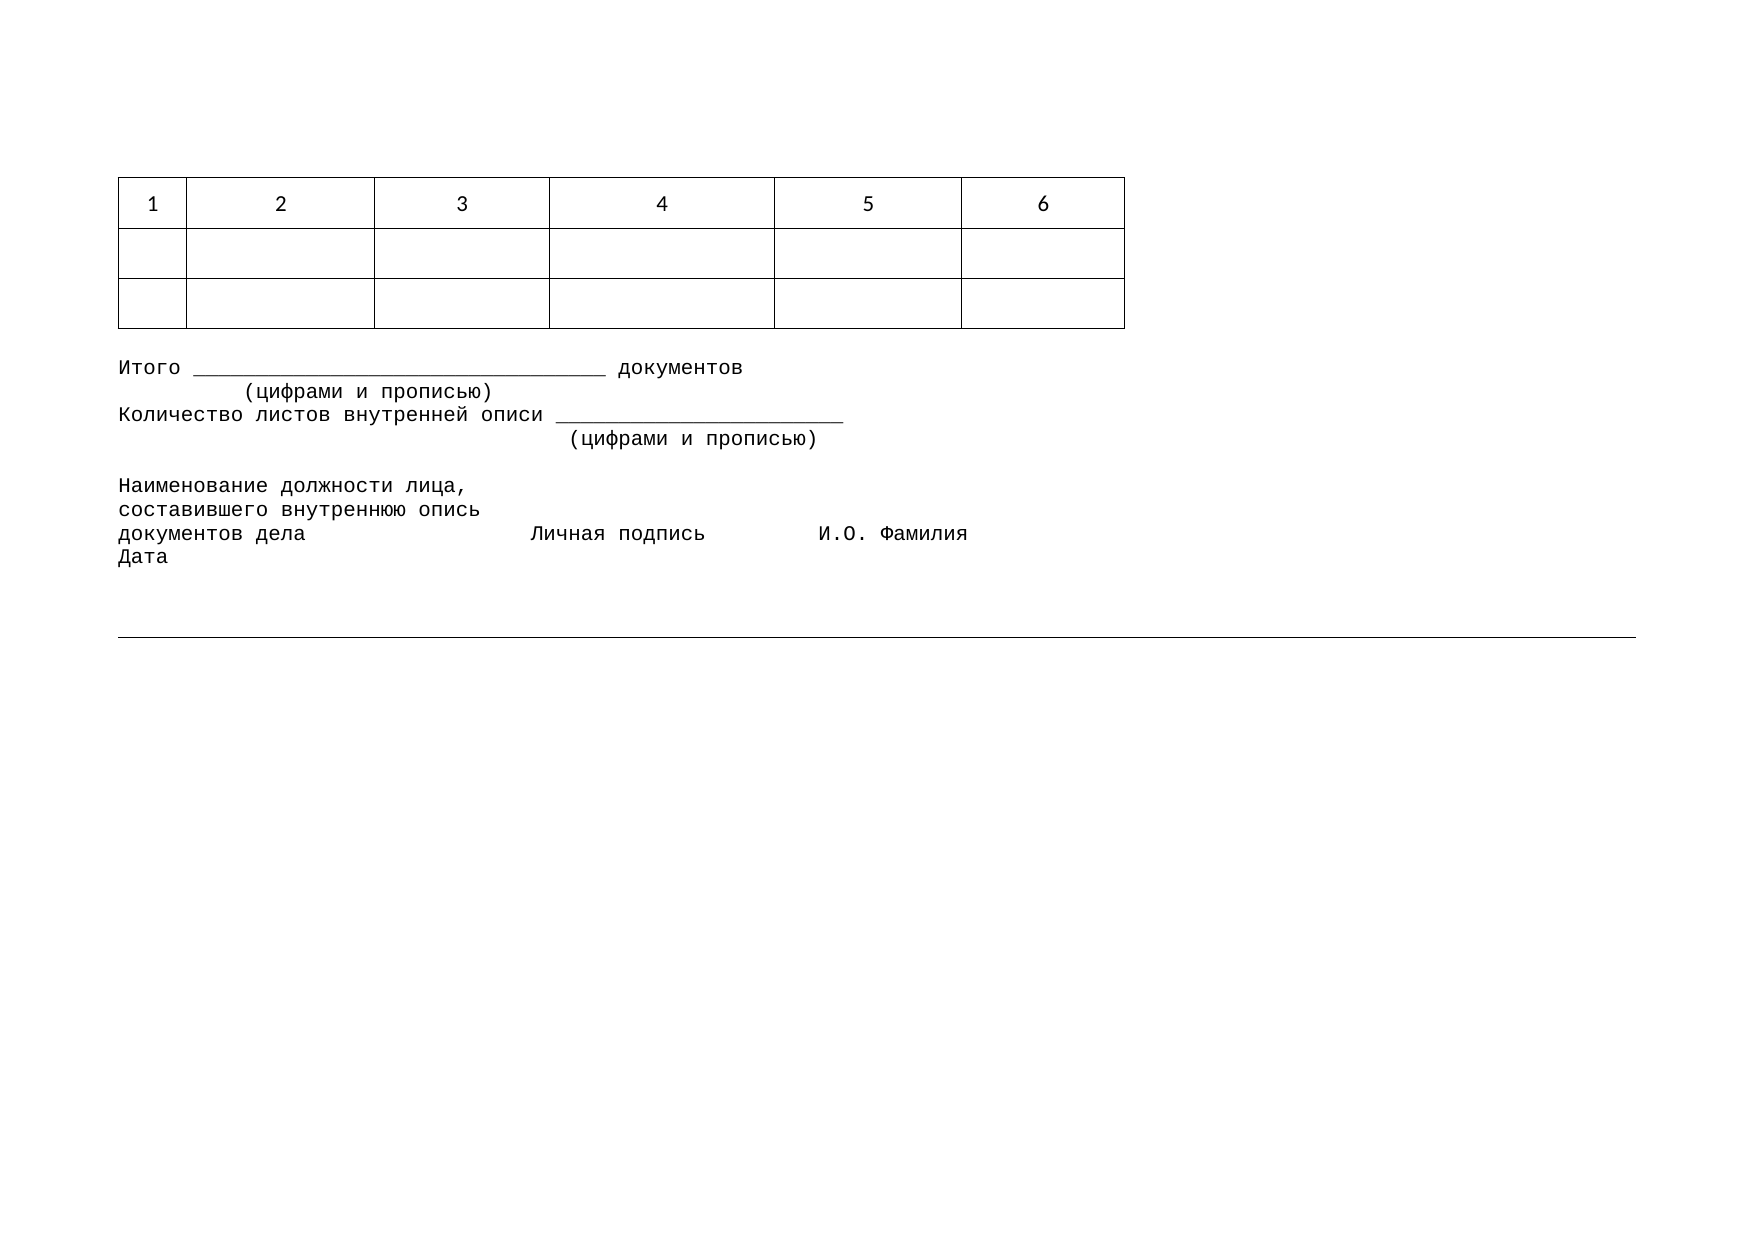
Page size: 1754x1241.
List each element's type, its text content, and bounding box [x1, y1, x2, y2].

text (цифрами и прописью) [118, 428, 1636, 452]
table_cell 1 [119, 178, 186, 227]
table_cell [375, 229, 549, 278]
table_cell [375, 279, 549, 328]
text Наименование должности лица, [118, 475, 1636, 499]
table_cell [775, 229, 961, 278]
table_cell 3 [375, 178, 549, 227]
table_cell [187, 229, 374, 278]
table_cell 6 [962, 178, 1124, 227]
text Количество листов внутренней описи _______________________ [118, 404, 1636, 428]
text составившего внутреннюю опись [118, 499, 1636, 523]
table_cell [550, 279, 774, 328]
table_cell [187, 279, 374, 328]
table_cell [550, 229, 774, 278]
table_cell 2 [187, 178, 374, 227]
text (цифрами и прописью) [118, 381, 1636, 404]
table_cell 4 [550, 178, 774, 227]
table_cell [119, 229, 186, 278]
table_cell 5 [775, 178, 961, 227]
text Итого _________________________________ документов [118, 357, 1636, 381]
table_cell [962, 279, 1124, 328]
text документов дела Личная подпись И.О. Фамилия [118, 523, 1636, 546]
text Дата [118, 546, 1636, 570]
table_cell [962, 229, 1124, 278]
table_cell [119, 279, 186, 328]
table_cell [775, 279, 961, 328]
